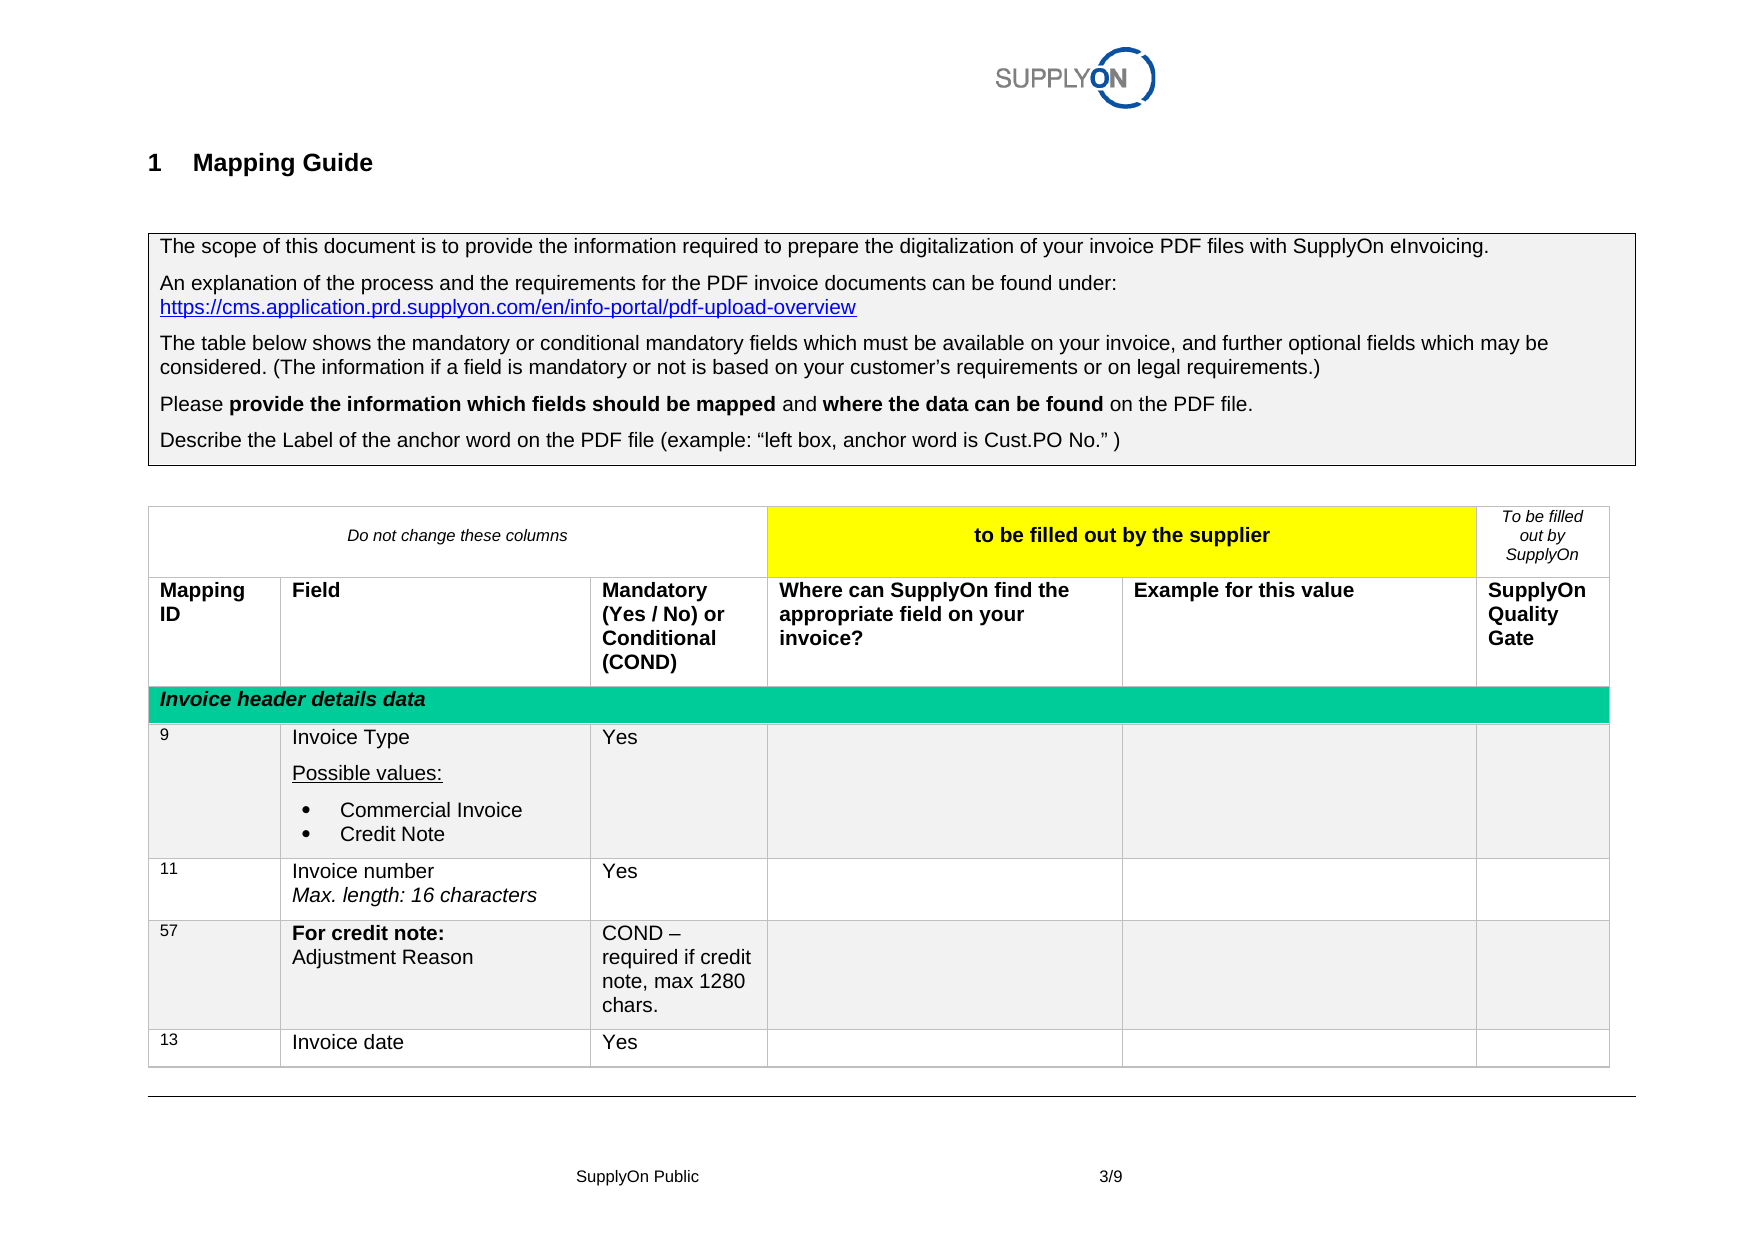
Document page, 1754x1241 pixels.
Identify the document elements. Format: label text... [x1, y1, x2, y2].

table_cell Field [281, 578, 590, 686]
table_header To be filled out by SupplyOn [1477, 507, 1609, 577]
table_cell Invoice number Max. length: 16 characters [281, 859, 590, 919]
table_cell [1477, 921, 1609, 1029]
table_cell [768, 921, 1122, 1029]
table_cell [1123, 921, 1476, 1029]
table_header The scope of this document is to provide the information required to prepare the digitalization of your invoice PDF files with SupplyOn eInvoicing. An explanation of the process and the requirements for the PDF invoice documents can be found under: https://cms.application.prd.supplyon.com/en/info-portal/pdf-upload-overview The table below shows the mandatory or conditional mandatory fields which must be available on your invoice, and further optional fields which may be considered. (The information if a field is mandatory or not is based on your customer’s requirements or on legal requirements.) Please provide the information which fields should be mapped and where the data can be found on the PDF file. Describe the Label of the anchor word on the PDF file (example: “left box, anchor word is Cust.PO No.” ) [149, 234, 1635, 464]
table_cell Example for this value [1123, 578, 1476, 686]
table_cell SupplyOn Quality Gate [1477, 578, 1609, 686]
table_cell [768, 859, 1122, 919]
table_cell Invoice header details data [149, 687, 1609, 723]
table_cell 11 [149, 859, 280, 919]
table_cell Yes [591, 859, 767, 919]
table_cell Invoice date [281, 1030, 590, 1066]
table_cell 9 [149, 725, 280, 858]
table_cell [1123, 725, 1476, 858]
table_cell Yes [591, 1030, 767, 1066]
table_cell Mandatory (Yes / No) or Conditional (COND) [591, 578, 767, 686]
table_header to be filled out by the supplier [768, 507, 1476, 577]
table_cell COND – required if credit note, max 1280 chars. [591, 921, 767, 1029]
table_cell [1477, 725, 1609, 858]
table_cell Where can SupplyOn find the appropriate field on your invoice? [768, 578, 1122, 686]
table_cell Yes [591, 725, 767, 858]
table_cell Invoice Type Possible values: Commercial Invoice Credit Note [281, 725, 590, 858]
table_cell 13 [149, 1030, 280, 1066]
table_cell [1477, 1030, 1609, 1066]
table_cell 57 [149, 921, 280, 1029]
table_cell [768, 1030, 1122, 1066]
table_cell [768, 725, 1122, 858]
table_header Do not change these columns [149, 507, 767, 577]
table_cell For credit note: Adjustment Reason [281, 921, 590, 1029]
table_cell [1123, 1030, 1476, 1066]
table_cell Mapping ID [149, 578, 280, 686]
table_cell [1123, 859, 1476, 919]
table_cell [1477, 859, 1609, 919]
picture [996, 47, 1156, 109]
subtitle Mapping Guide [148, 148, 1636, 176]
